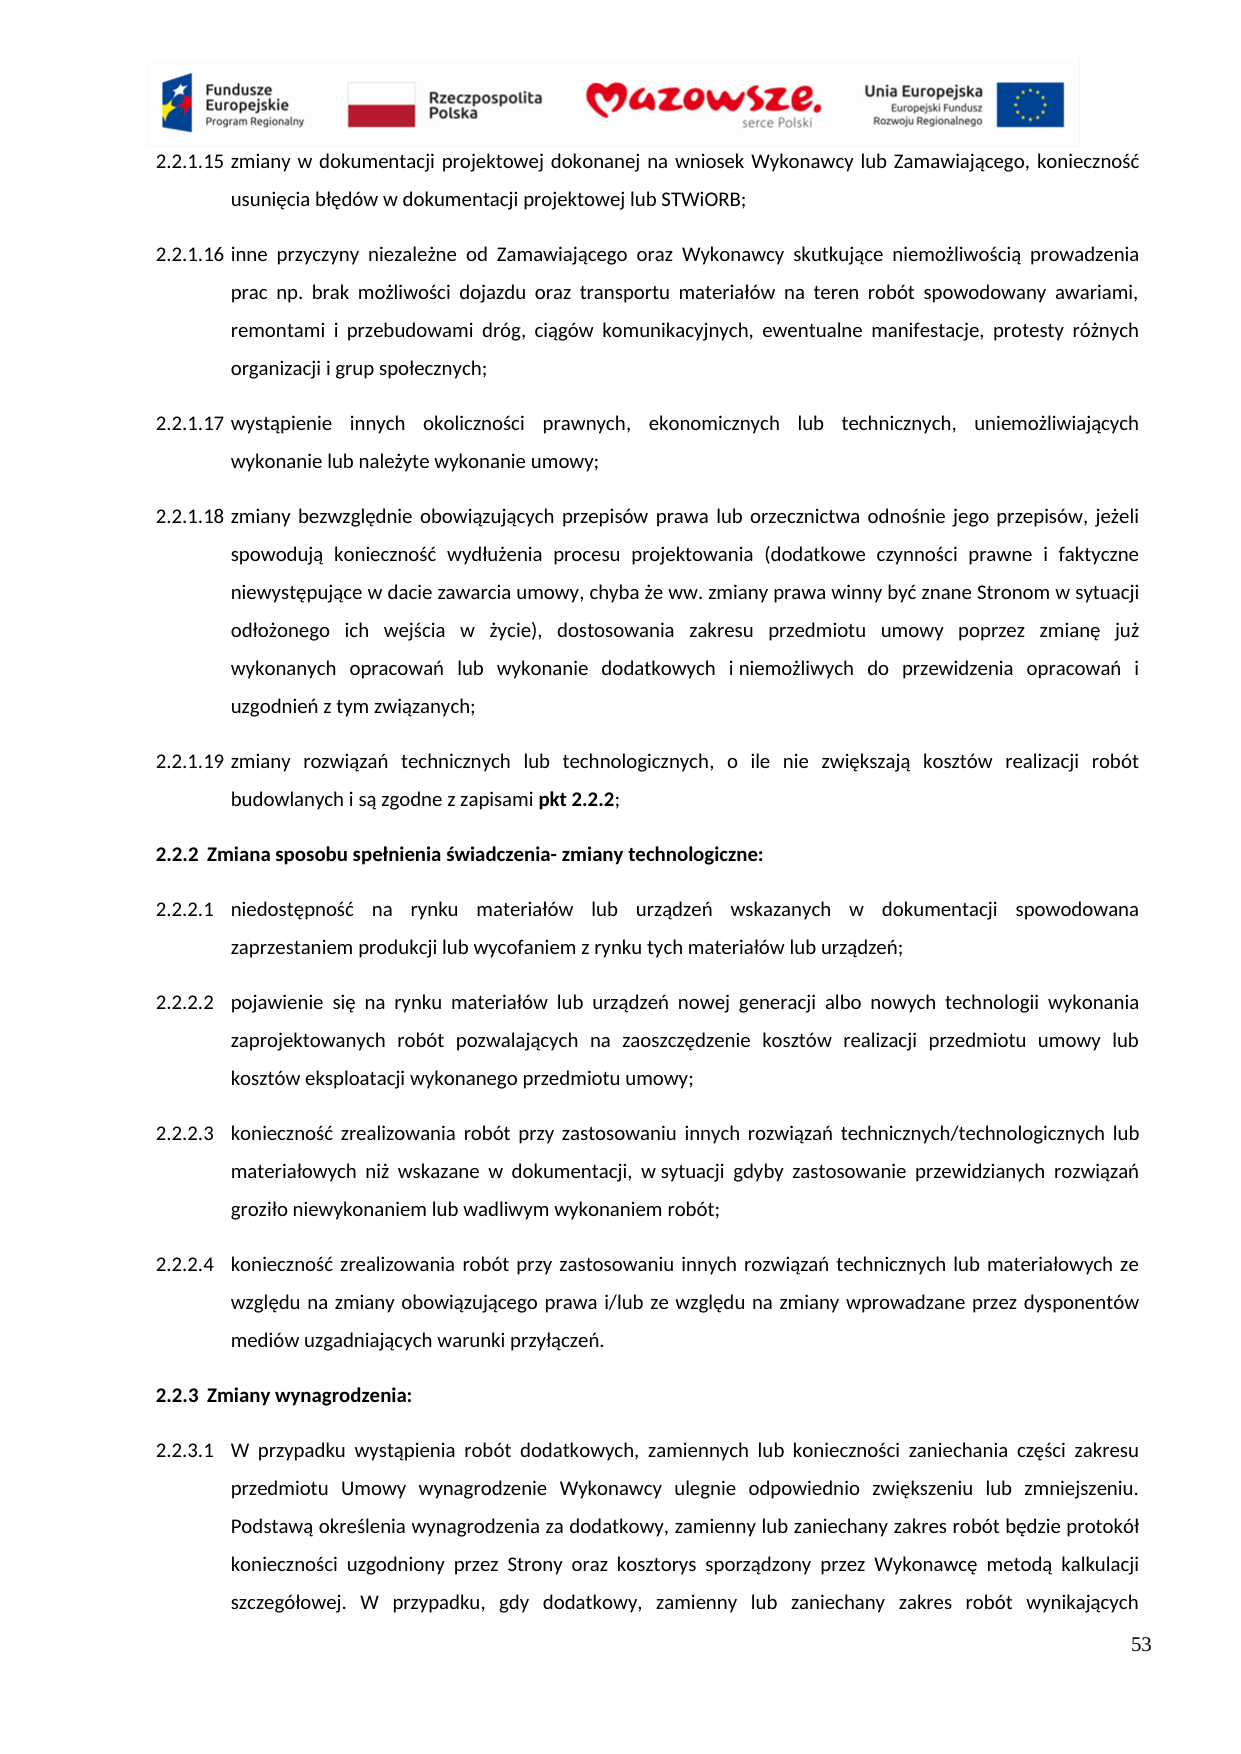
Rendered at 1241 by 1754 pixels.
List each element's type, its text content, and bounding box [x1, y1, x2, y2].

list pojawienie się na rynku materiałów lub urządzeń nowej generacji albo nowych technologii wykonania zaprojektowanych robót pozwalających na zaoszczędzenie kosztów realizacji przedmiotu umowy lub kosztów eksploatacji wykonanego przedmiotu umowy; [156, 989, 1139, 1091]
list zmiany rozwiązań technicznych lub technologicznych, o ile nie zwiększają kosztów realizacji robót budowlanych i są zgodne z zapisami pkt 2.2.2; [156, 748, 1139, 812]
list wystąpienie innych okoliczności prawnych, ekonomicznych lub technicznych, uniemożliwiających wykonanie lub należyte wykonanie umowy; [156, 410, 1139, 474]
list konieczność zrealizowania robót przy zastosowaniu innych rozwiązań technicznych/technologicznych lub materiałowych niż wskazane w dokumentacji, w sytuacji gdyby zastosowanie przewidzianych rozwiązań groziło niewykonaniem lub wadliwym wykonaniem robót; [156, 1120, 1139, 1222]
list konieczność zrealizowania robót przy zastosowaniu innych rozwiązań technicznych lub materiałowych ze względu na zmiany obowiązującego prawa i/lub ze względu na zmiany wprowadzane przez dysponentów mediów uzgadniających warunki przyłączeń. [156, 1251, 1139, 1353]
list Zmiana sposobu spełnienia świadczenia- zmiany technologiczne: [156, 841, 1139, 867]
picture [132, 59, 1137, 148]
list zmiany bezwzględnie obowiązujących przepisów prawa lub orzecznictwa odnośnie jego przepisów, jeżeli spowodują konieczność wydłużenia procesu projektowania (dodatkowe czynności prawne i faktyczne niewystępujące w dacie zawarcia umowy, chyba że ww. zmiany prawa winny być znane Stronom w sytuacji odłożonego ich wejścia w życie), dostosowania zakresu przedmiotu umowy poprzez zmianę już wykonanych opracowań lub wykonanie dodatkowych i niemożliwych do przewidzenia opracowań i uzgodnień z tym związanych; [156, 503, 1139, 719]
list Zmiany wynagrodzenia: [156, 1382, 1139, 1408]
list zmiany w dokumentacji projektowej dokonanej na wniosek Wykonawcy lub Zamawiającego, konieczność usunięcia błędów w dokumentacji projektowej lub STWiORB; [156, 148, 1139, 212]
list niedostępność na rynku materiałów lub urządzeń wskazanych w dokumentacji spowodowana zaprzestaniem produkcji lub wycofaniem z rynku tych materiałów lub urządzeń; [156, 896, 1139, 960]
list inne przyczyny niezależne od Zamawiającego oraz Wykonawcy skutkujące niemożliwością prowadzenia prac np. brak możliwości dojazdu oraz transportu materiałów na teren robót spowodowany awariami, remontami i przebudowami dróg, ciągów komunikacyjnych, ewentualne manifestacje, protesty różnych organizacji i grup społecznych; [156, 241, 1139, 381]
